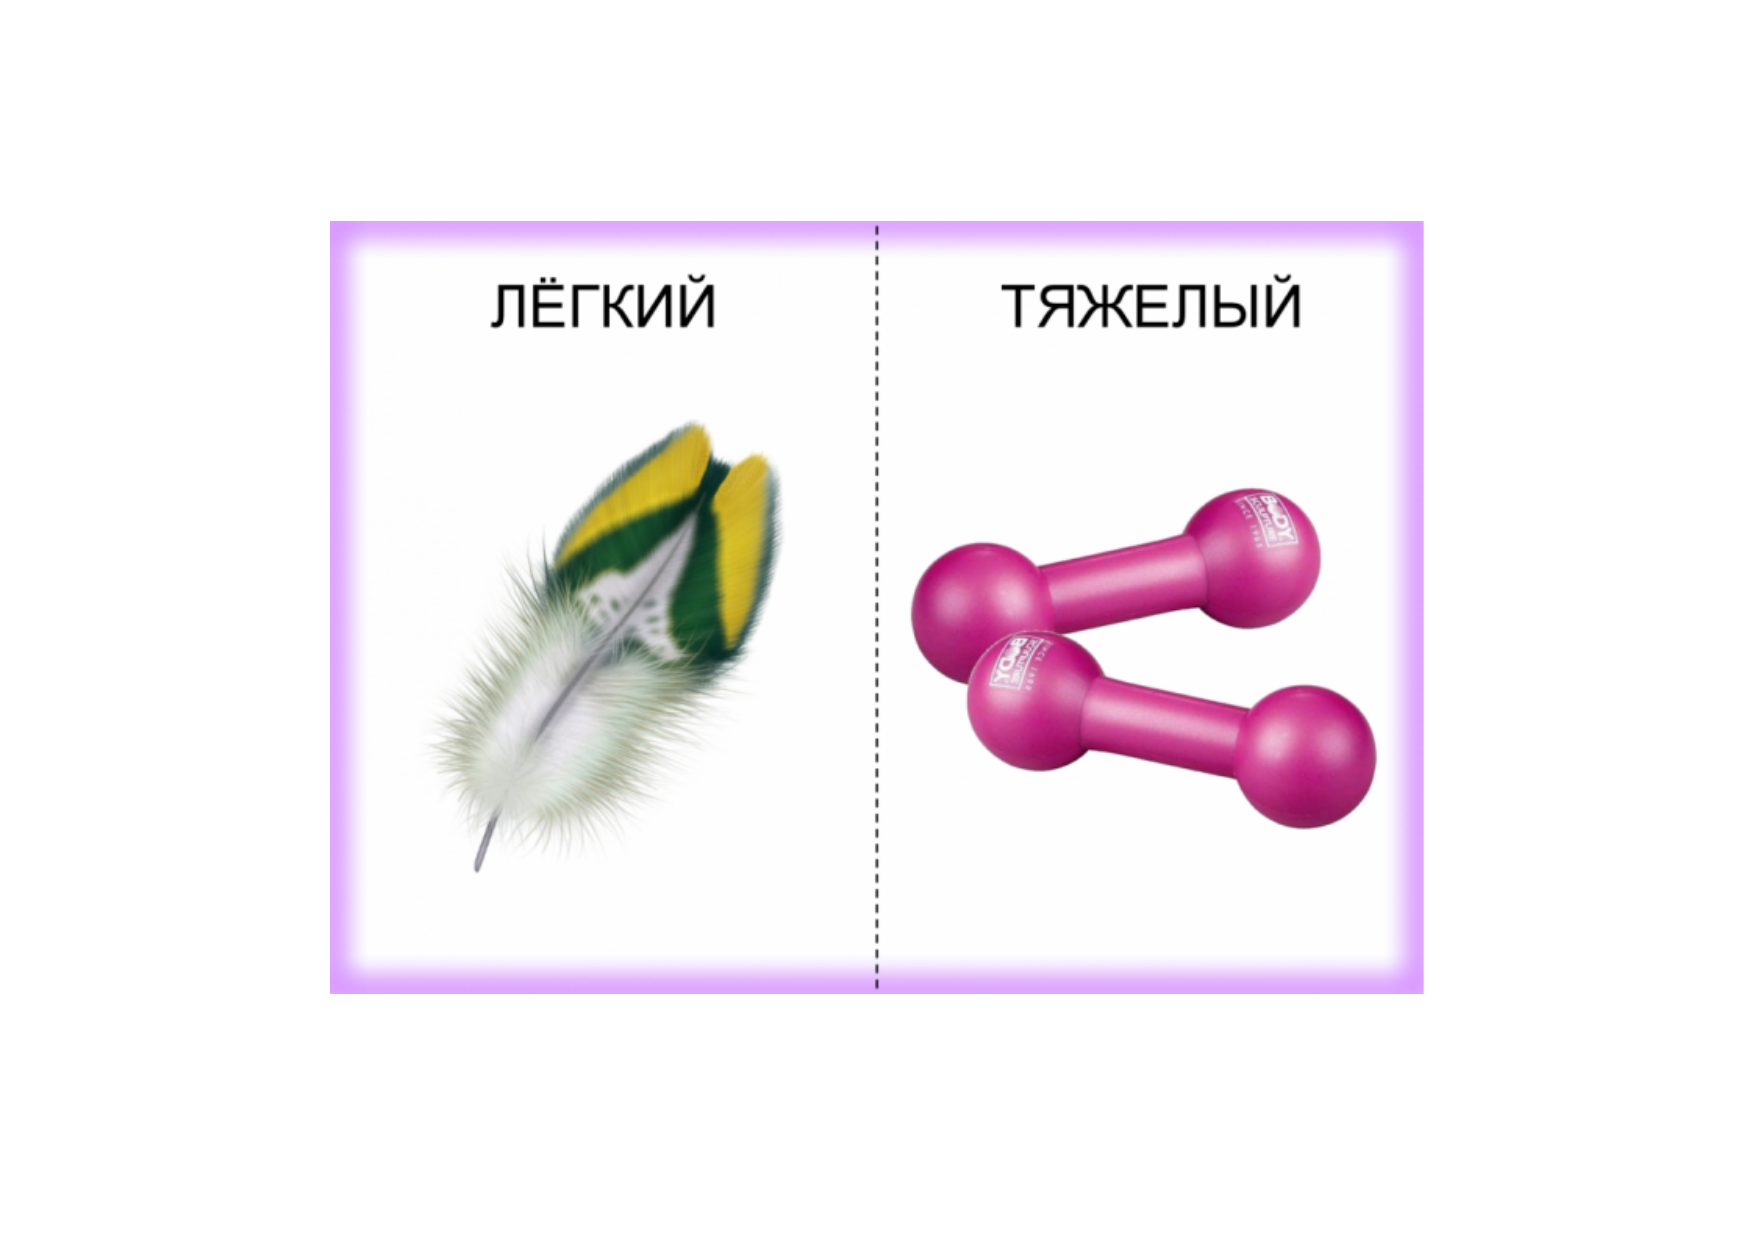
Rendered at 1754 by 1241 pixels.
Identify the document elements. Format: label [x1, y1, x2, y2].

picture [330, 221, 1424, 994]
